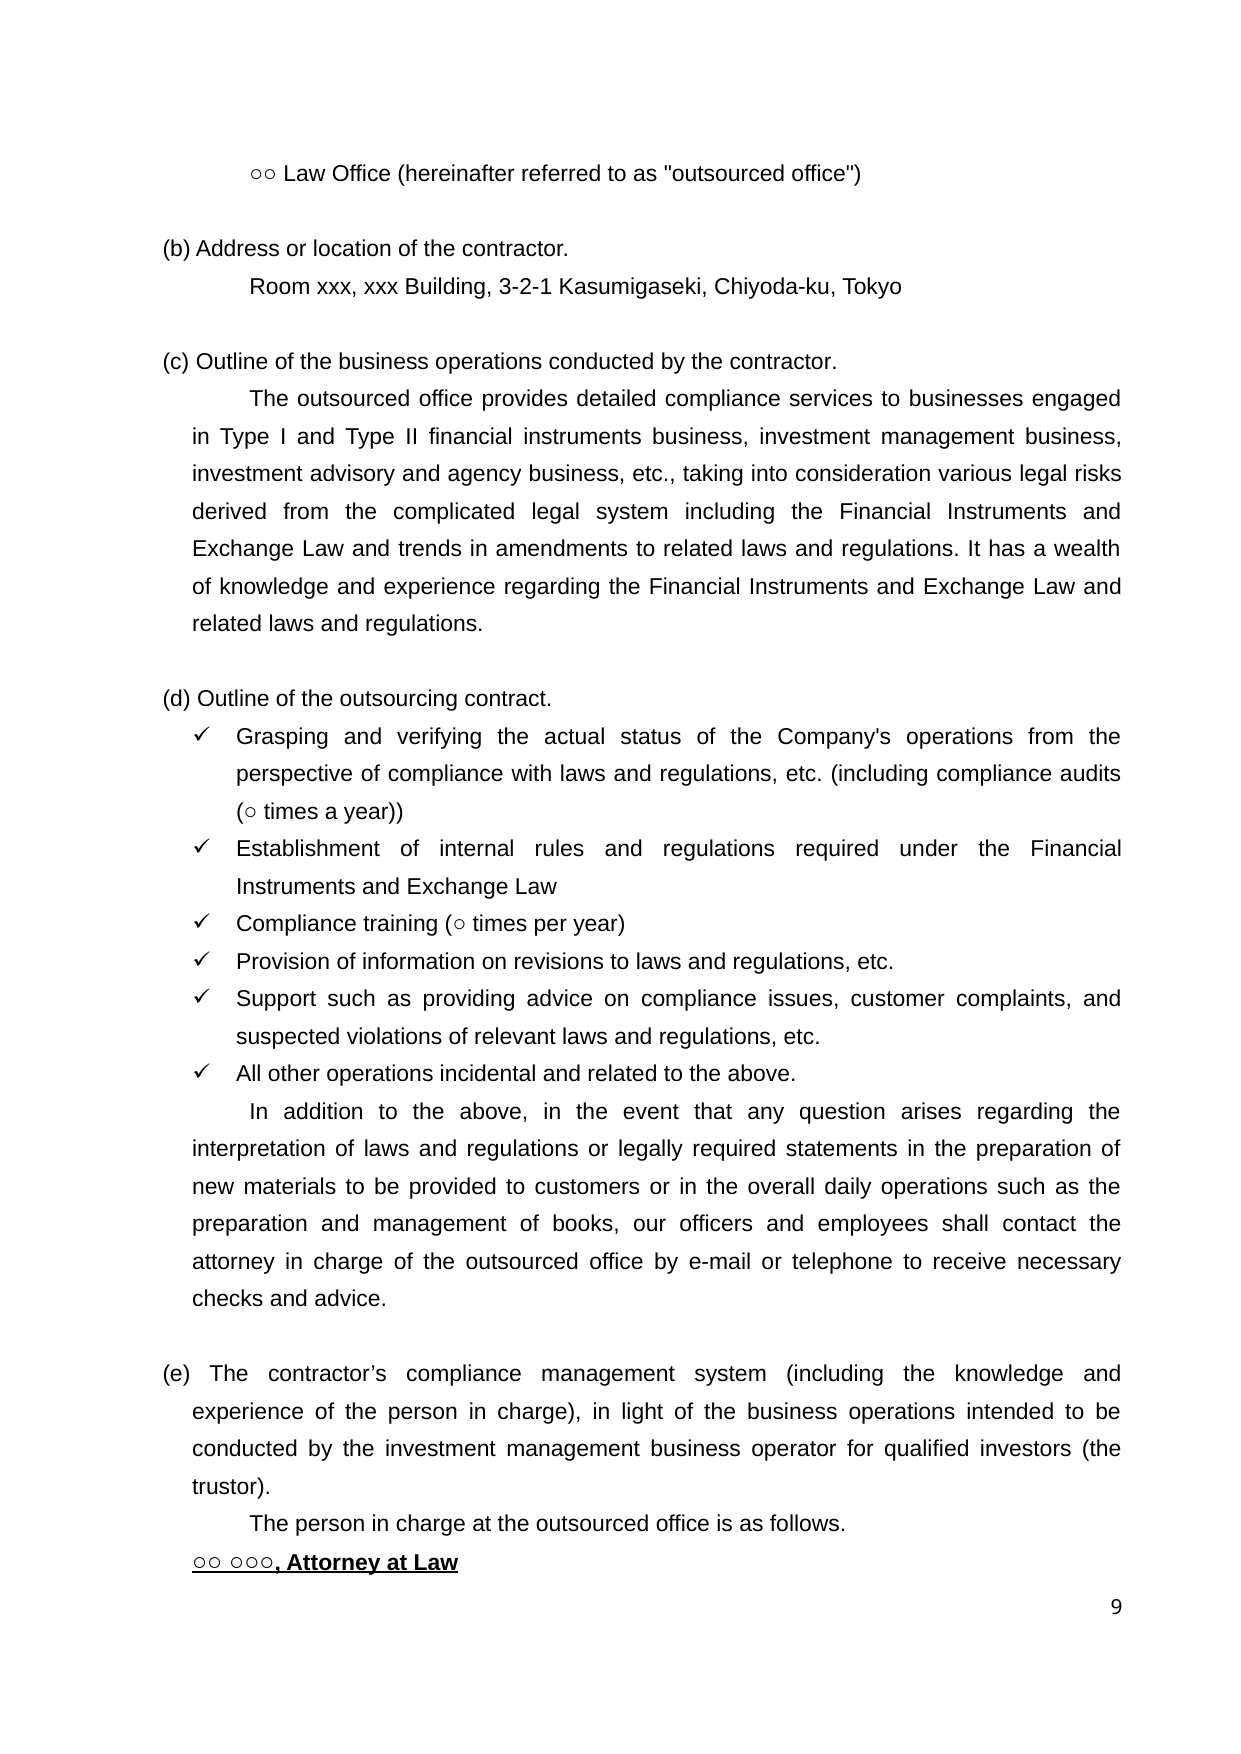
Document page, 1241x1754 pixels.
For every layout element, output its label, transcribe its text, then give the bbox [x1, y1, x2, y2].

list Support such as providing advice on compliance issues, customer complaints, and suspected violations of relevant laws and regulations, etc. [192, 979, 1122, 1054]
text (c) Outline of the business operations conducted by the contractor. [162, 342, 1122, 379]
list Establishment of internal rules and regulations required under the Financial Instruments and Exchange Law [192, 829, 1122, 904]
text The outsourced office provides detailed compliance services to businesses engaged in Type I and Type II financial instruments business, investment management business, investment advisory and agency business, etc., taking into consideration various legal risks derived from the complicated legal system including the Financial Instruments and Exchange Law and trends in amendments to related laws and regulations. It has a wealth of knowledge and experience regarding the Financial Instruments and Exchange Law and related laws and regulations. [192, 379, 1122, 642]
text In addition to the above, in the event that any question arises regarding the interpretation of laws and regulations or legally required statements in the preparation of new materials to be provided to customers or in the overall daily operations such as the preparation and management of books, our officers and employees shall contact the attorney in charge of the outsourced office by e-mail or telephone to receive necessary checks and advice. [192, 1092, 1122, 1317]
text ○○ Law Office (hereinafter referred to as "outsourced office") [192, 154, 1122, 192]
text The person in charge at the outsourced office is as follows. [192, 1504, 1122, 1542]
list All other operations incidental and related to the above. [192, 1054, 1122, 1092]
text Room xxx, xxx Building, 3-2-1 Kasumigaseki, Chiyoda-ku, Tokyo [192, 267, 1122, 304]
text (d) Outline of the outsourcing contract. [162, 679, 1122, 717]
text (b) Address or location of the contractor. [162, 229, 1122, 267]
list Grasping and verifying the actual status of the Company's operations from the perspective of compliance with laws and regulations, etc. (including compliance audits (○ times a year)) [192, 717, 1122, 829]
list Compliance training (○ times per year) [192, 904, 1122, 942]
text ○○ ○○○, Attorney at Law [192, 1542, 1122, 1579]
list Provision of information on revisions to laws and regulations, etc. [192, 942, 1122, 979]
text (e) The contractor’s compliance management system (including the knowledge and experience of the person in charge), in light of the business operations intended to be conducted by the investment management business operator for qualified investors (the trustor). [162, 1354, 1122, 1504]
